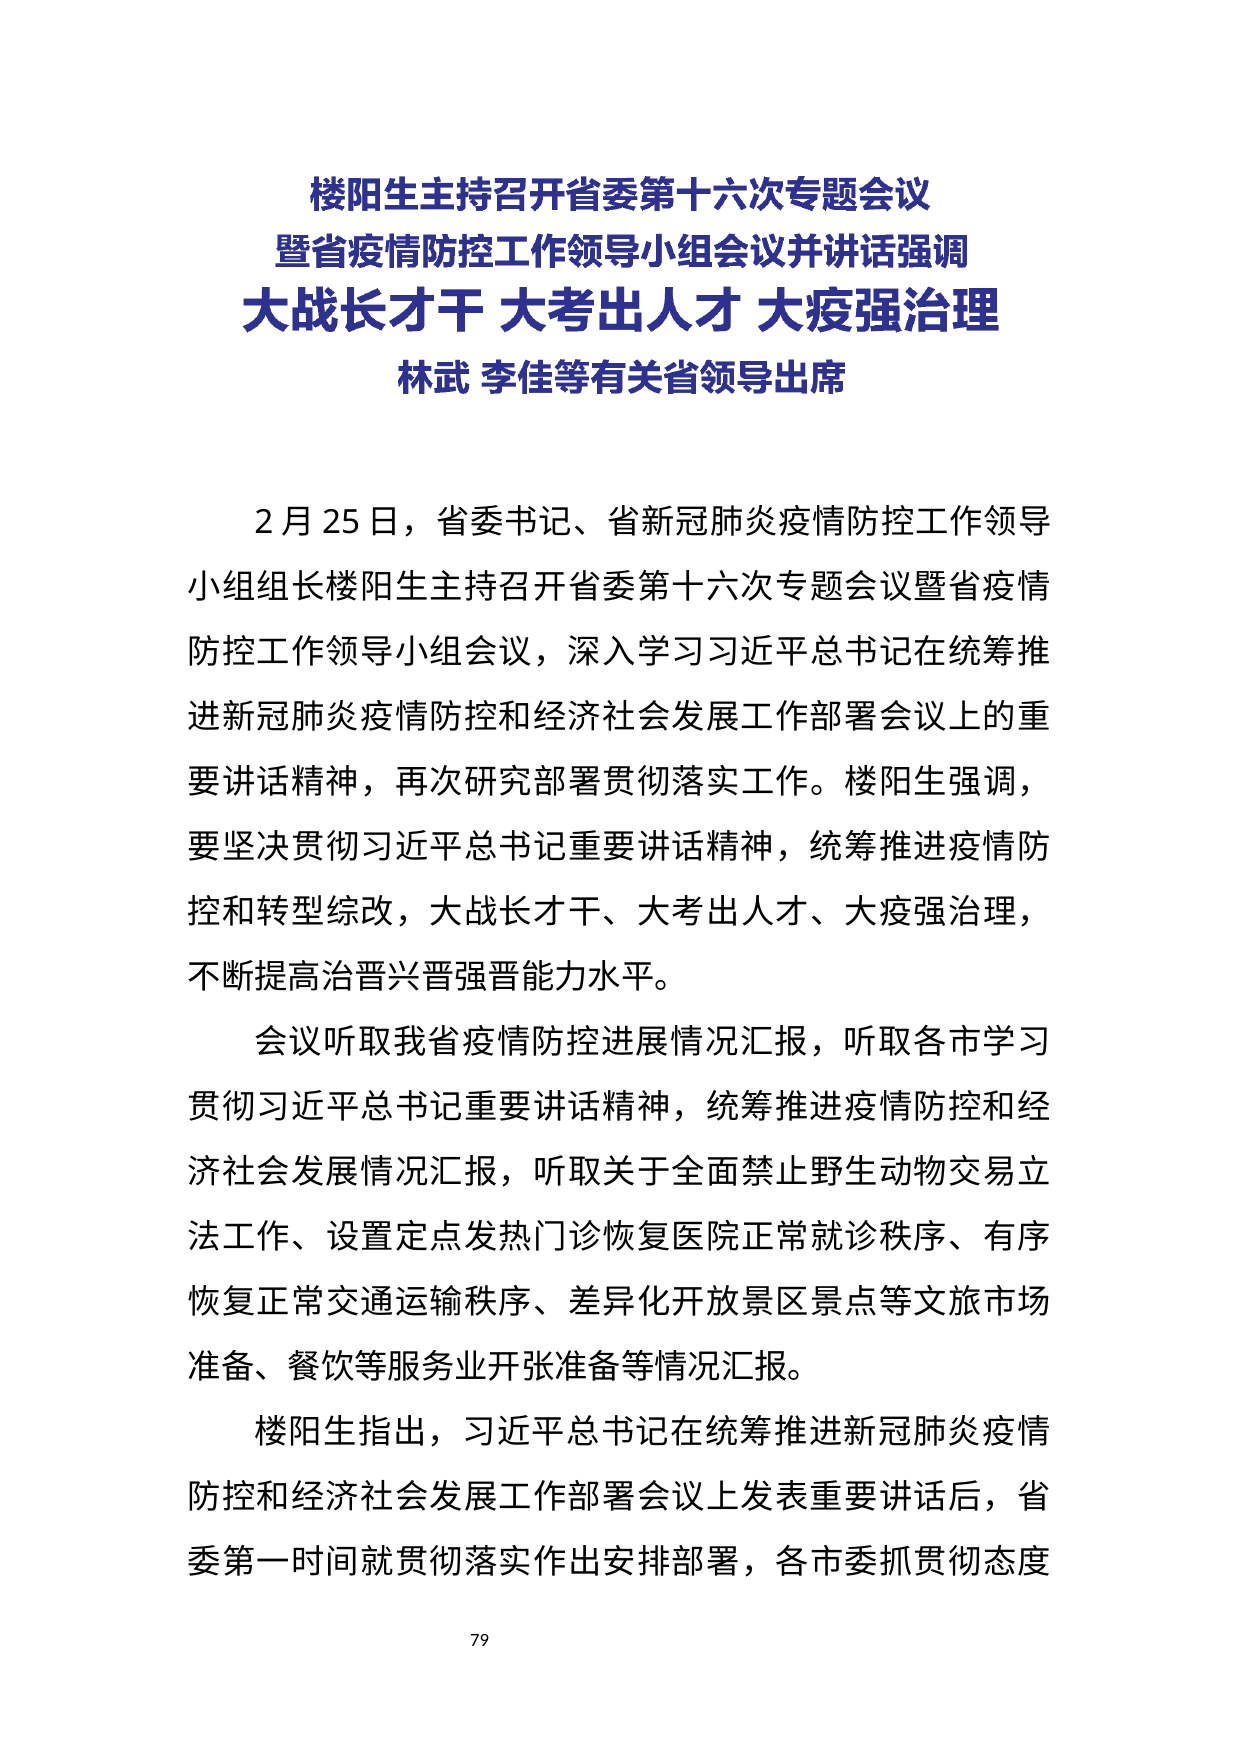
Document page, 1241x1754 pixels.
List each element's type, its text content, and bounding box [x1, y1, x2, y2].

picture [241, 162, 999, 410]
text 会议听取我省疫情防控进展情况汇报，听取各市学习贯彻习近平总书记重要讲话精神，统筹推进疫情防控和经济社会发展情况汇报，听取关于全面禁止野生动物交易立法工作、设置定点发热门诊恢复医院正常就诊秩序、有序恢复正常交通运输秩序、差异化开放景区景点等文旅市场准备、餐饮等服务业开张准备等情况汇报。 [187, 1007, 1053, 1397]
text 2月25日，省委书记、省新冠肺炎疫情防控工作领导小组组长楼阳生主持召开省委第十六次专题会议暨省疫情防控工作领导小组会议，深入学习习近平总书记在统筹推进新冠肺炎疫情防控和经济社会发展工作部署会议上的重要讲话精神，再次研究部署贯彻落实工作。楼阳生强调，要坚决贯彻习近平总书记重要讲话精神，统筹推进疫情防控和转型综改，大战长才干、大考出人才、大疫强治理，不断提高治晋兴晋强晋能力水平。 [187, 487, 1053, 1007]
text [187, 1397, 1053, 1592]
